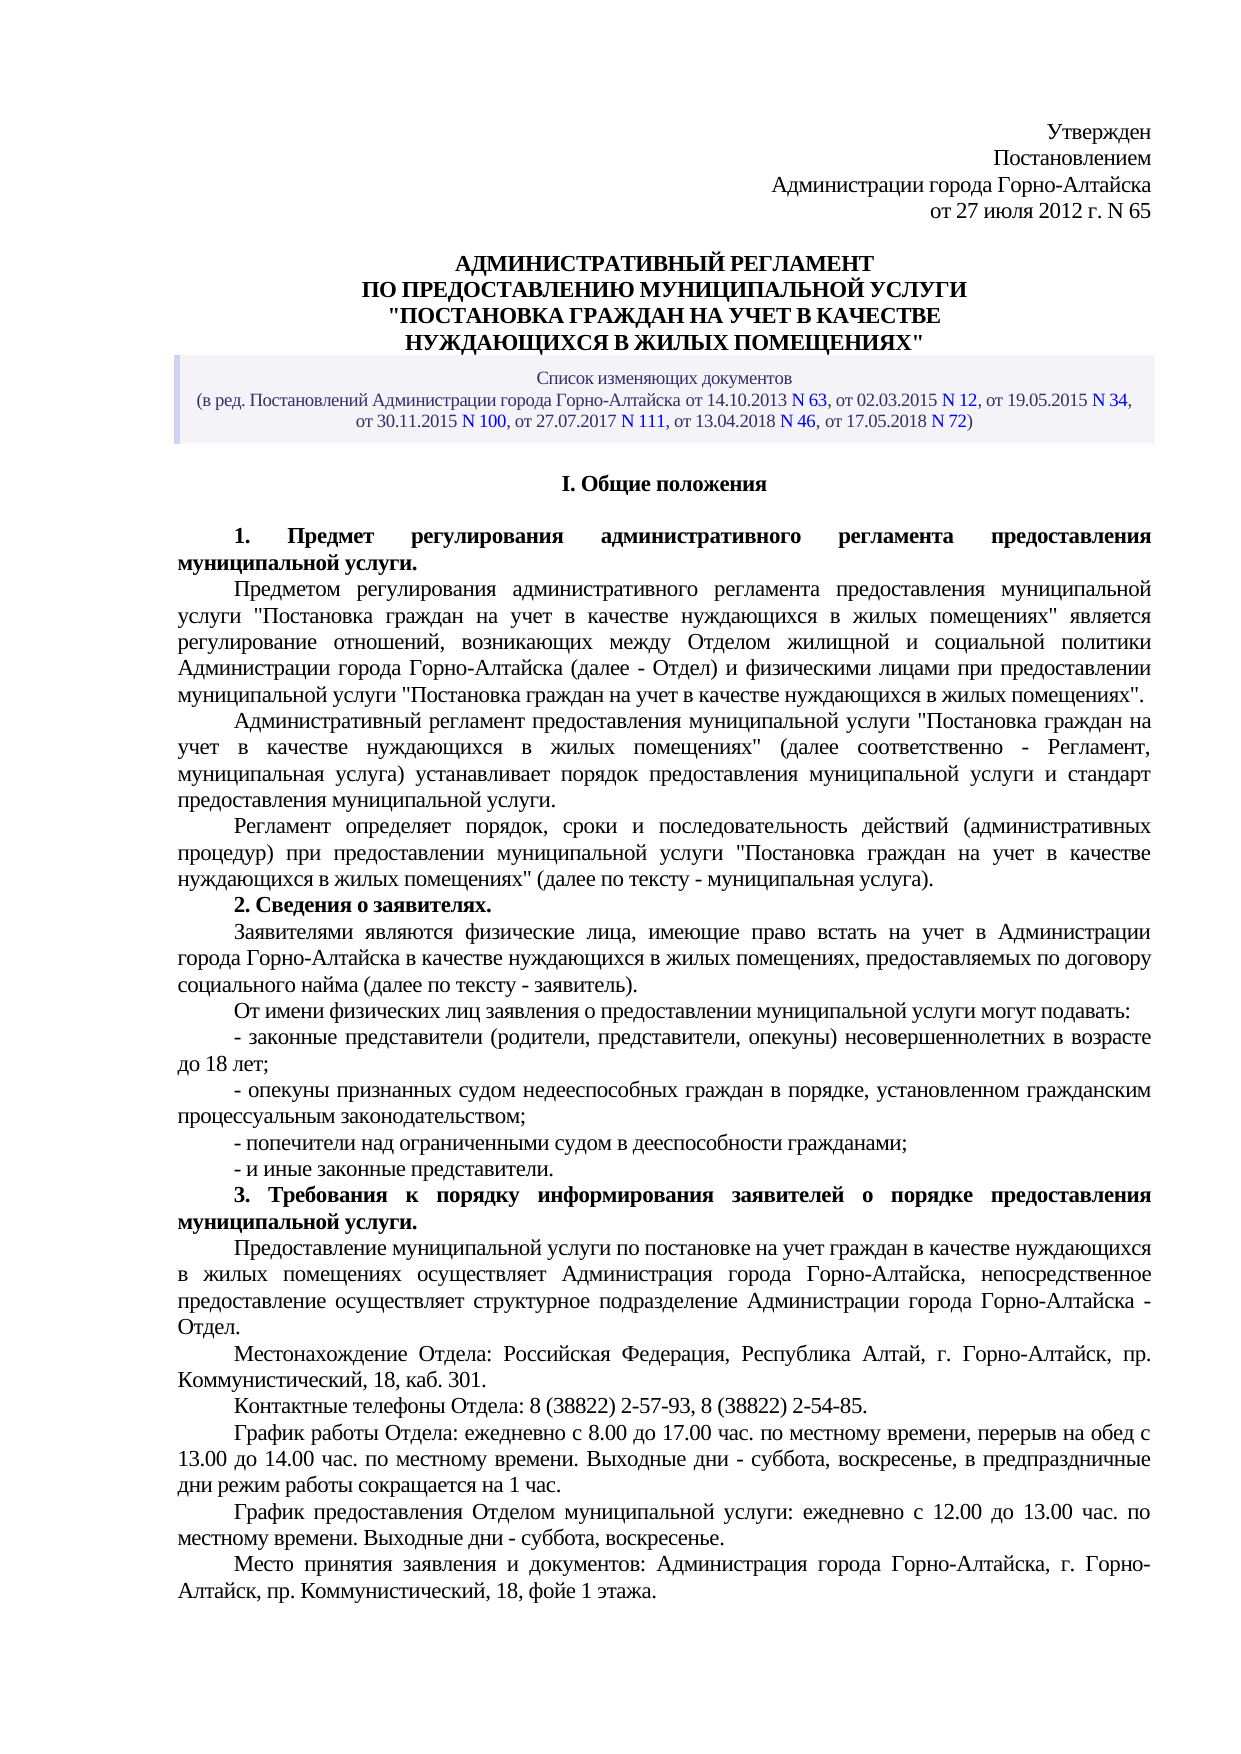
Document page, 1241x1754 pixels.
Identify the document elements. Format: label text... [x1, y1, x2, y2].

text Предметом регулирования административного регламента предоставления муниципальной услуги "Постановка граждан на учет в качестве нуждающихся в жилых помещениях" является регулирование отношений, возникающих между Отделом жилищной и социальной политики Администрации города Горно-Алтайска (далее - Отдел) и физическими лицами при предоставлении муниципальной услуги "Постановка граждан на учет в качестве нуждающихся в жилых помещениях". [177, 575, 1152, 707]
text Администрации города Горно-Алтайска [177, 171, 1152, 197]
text Заявителями являются физические лица, имеющие право встать на учет в Администрации города Горно-Алтайска в качестве нуждающихся в жилых помещениях, предоставляемых по договору социального найма (далее по тексту - заявитель). [177, 918, 1152, 997]
text График предоставления Отделом муниципальной услуги: ежедневно с 12.00 до 13.00 час. по местному времени. Выходные дни - суббота, воскресенье. [177, 1498, 1152, 1550]
text - законные представители (родители, представители, опекуны) несовершеннолетних в возрасте до 18 лет; [177, 1023, 1152, 1076]
text - попечители над ограниченными судом в дееспособности гражданами; [177, 1129, 1152, 1155]
text От имени физических лиц заявления о предоставлении муниципальной услуги могут подавать: [177, 997, 1152, 1023]
text 2. Сведения о заявителях. [177, 892, 1152, 918]
text 3. Требования к порядку информирования заявителей о порядке предоставления муниципальной услуги. [177, 1181, 1152, 1234]
title НУЖДАЮЩИХСЯ В ЖИЛЫХ ПОМЕЩЕНИЯХ" [177, 329, 1152, 355]
text Постановлением [177, 144, 1152, 171]
text - опекуны признанных судом недееспособных граждан в порядке, установленном гражданским процессуальным законодательством; [177, 1076, 1152, 1129]
text Регламент определяет порядок, сроки и последовательность действий (административных процедур) при предоставлении муниципальной услуги "Постановка граждан на учет в качестве нуждающихся в жилых помещениях" (далее по тексту - муниципальная услуга). [177, 812, 1152, 892]
text от 27 июля 2012 г. N 65 [177, 197, 1152, 223]
title "ПОСТАНОВКА ГРАЖДАН НА УЧЕТ В КАЧЕСТВЕ [177, 303, 1152, 329]
table_header Список изменяющих документов (в ред. Постановлений Администрации города Горно-Алтайска от 14.10.2013 N 63, от 02.03.2015 N 12, от 19.05.2015 N 34, от 30.11.2015 N 100, от 27.07.2017 N 111, от 13.04.2018 N 46, от 17.05.2018 N 72) [180, 355, 1149, 443]
text 1. Предмет регулирования административного регламента предоставления муниципальной услуги. [177, 523, 1152, 575]
text - и иные законные представители. [177, 1155, 1152, 1181]
text I. Общие положения [177, 470, 1152, 496]
text Местонахождение Отдела: Российская Федерация, Республика Алтай, г. Горно-Алтайск, пр. Коммунистический, 18, каб. 301. [177, 1339, 1152, 1392]
text Контактные телефоны Отдела: 8 (38822) 2-57-93, 8 (38822) 2-54-85. [177, 1392, 1152, 1419]
text Место принятия заявления и документов: Администрация города Горно-Алтайска, г. Горно-Алтайск, пр. Коммунистический, 18, фойе 1 этажа. [177, 1550, 1152, 1603]
text График работы Отдела: ежедневно с 8.00 до 17.00 час. по местному времени, перерыв на обед с 13.00 до 14.00 час. по местному времени. Выходные дни - суббота, воскресенье, в предпраздничные дни режим работы сокращается на 1 час. [177, 1419, 1152, 1498]
title ПО ПРЕДОСТАВЛЕНИЮ МУНИЦИПАЛЬНОЙ УСЛУГИ [177, 276, 1152, 303]
text Утвержден [177, 118, 1152, 144]
title АДМИНИСТРАТИВНЫЙ РЕГЛАМЕНТ [177, 250, 1152, 276]
text Административный регламент предоставления муниципальной услуги "Постановка граждан на учет в качестве нуждающихся в жилых помещениях" (далее соответственно - Регламент, муниципальная услуга) устанавливает порядок предоставления муниципальной услуги и стандарт предоставления муниципальной услуги. [177, 707, 1152, 812]
text Предоставление муниципальной услуги по постановке на учет граждан в качестве нуждающихся в жилых помещениях осуществляет Администрация города Горно-Алтайска, непосредственное предоставление осуществляет структурное подразделение Администрации города Горно-Алтайска - Отдел. [177, 1234, 1152, 1339]
